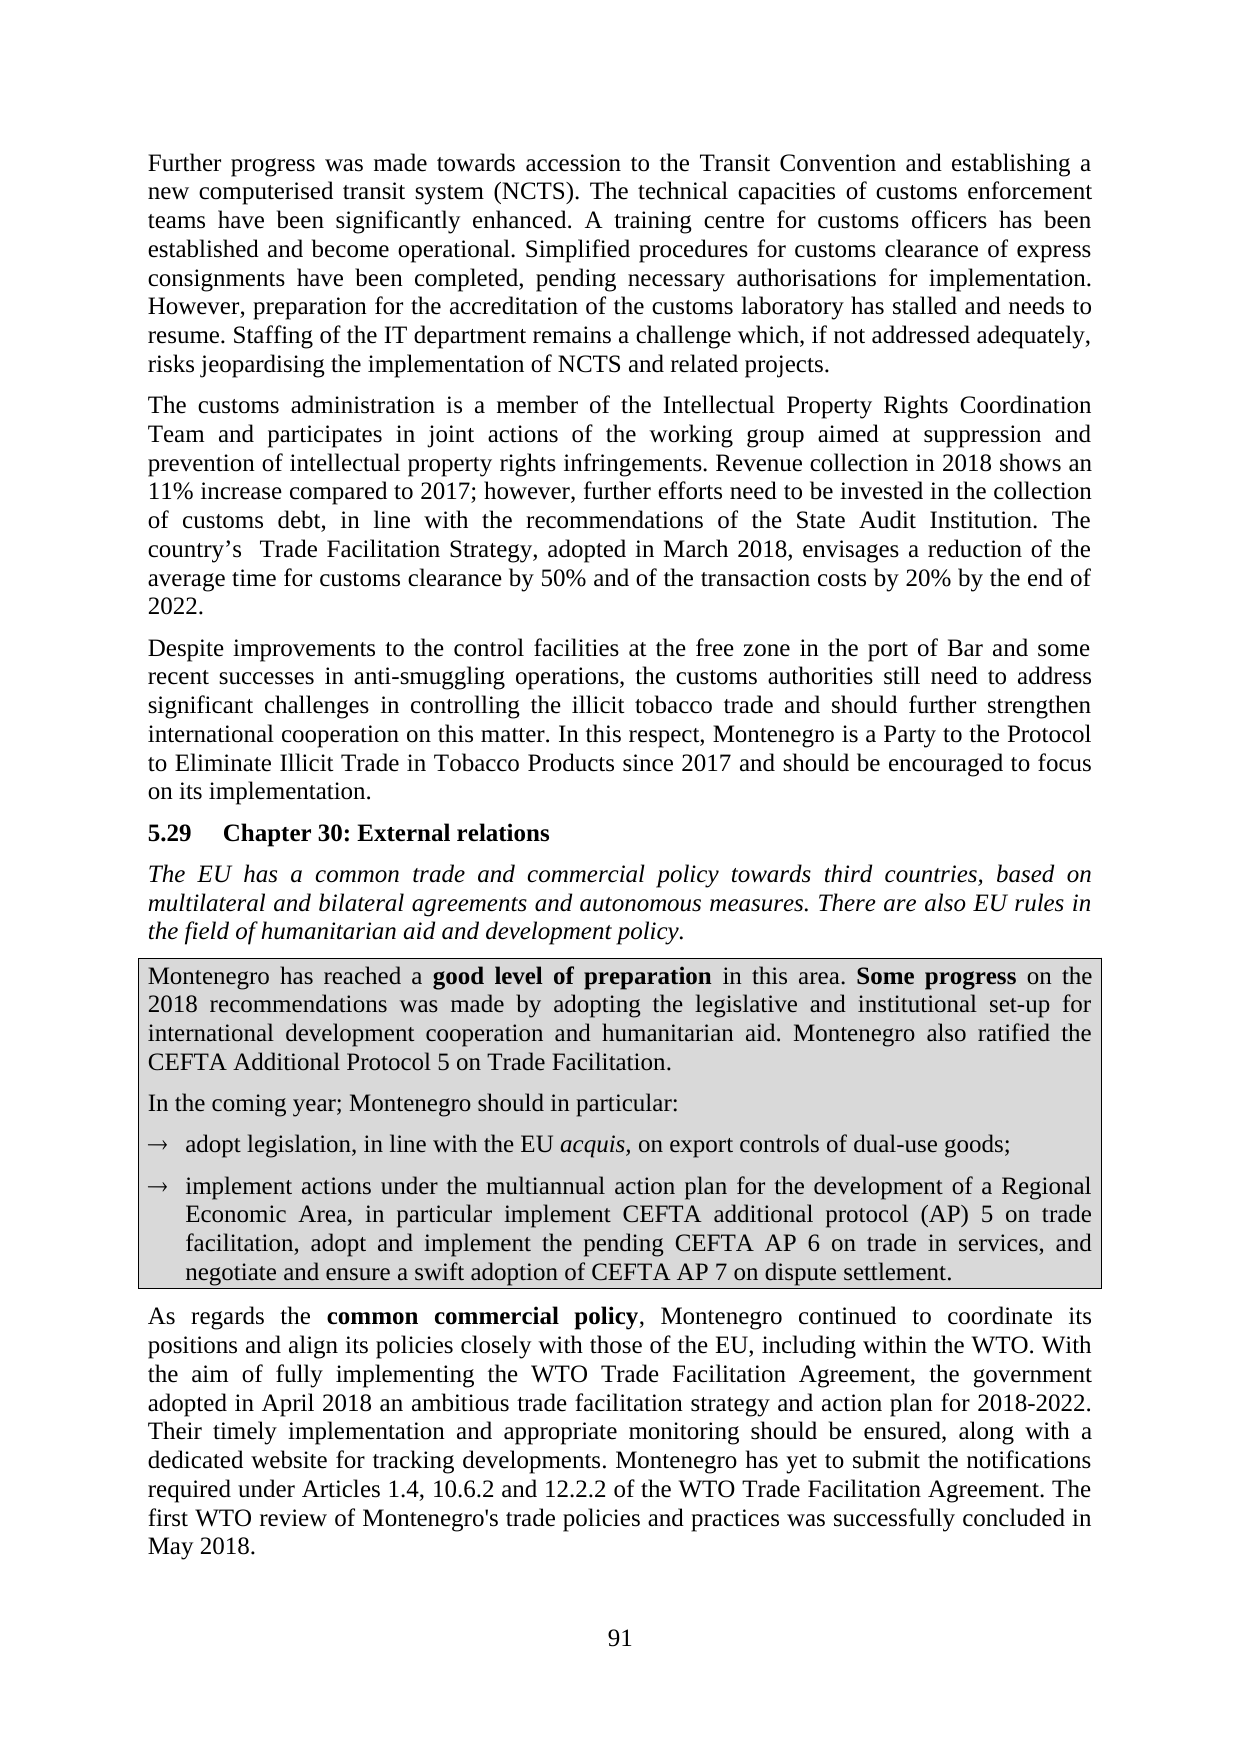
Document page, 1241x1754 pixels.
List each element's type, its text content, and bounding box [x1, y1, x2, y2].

text Further progress was made towards accession to the Transit Convention and establishing a new computerised transit system (NCTS). The technical capacities of customs enforcement teams have been significantly enhanced. A training centre for customs officers has been established and become operational. Simplified procedures for customs clearance of express consignments have been completed, pending necessary authorisations for implementation. However, preparation for the accreditation of the customs laboratory has stalled and needs to resume. Staffing of the IT department remains a challenge which, if not addressed adequately, risks jeopardising the implementation of NCTS and related projects. [148, 148, 1093, 378]
text In the coming year; Montenegro should in particular: [139, 1085, 1101, 1117]
text The EU has a common trade and commercial policy towards third countries, based on multilateral and bilateral agreements and autonomous measures. There are also EU rules in the field of humanitarian aid and development policy. [148, 859, 1093, 945]
subtitle 5.29 Chapter 30: External relations [148, 818, 1093, 846]
list adopt legislation, in line with the EU acquis, on export controls of dual-use goods; [139, 1126, 1101, 1158]
text Despite improvements to the control facilities at the free zone in the port of Bar and some recent successes in anti-smuggling operations, the customs authorities still need to address significant challenges in controlling the illicit tobacco trade and should further strengthen international cooperation on this matter. In this respect, Montenegro is a Party to the Protocol to Eliminate Illicit Trade in Tobacco Products since 2017 and should be encouraged to focus on its implementation. [148, 633, 1093, 805]
text The customs administration is a member of the Intellectual Property Rights Coordination Team and participates in joint actions of the working group aimed at suppression and prevention of intellectual property rights infringements. Revenue collection in 2018 shows an 11% increase compared to 2017; however, further efforts need to be invested in the collection of customs debt, in line with the recommendations of the State Audit Institution. The country’s Trade Facilitation Strategy, adopted in March 2018, envisages a reduction of the average time for customs clearance by 50% and of the transaction costs by 20% by the end of 2022. [148, 390, 1093, 620]
text Montenegro has reached a good level of preparation in this area. Some progress on the 2018 recommendations was made by adopting the legislative and institutional set-up for international development cooperation and humanitarian aid. Montenegro also ratified the CEFTA Additional Protocol 5 on Trade Facilitation. [139, 959, 1101, 1076]
text As regards the common commercial policy, Montenegro continued to coordinate its positions and align its policies closely with those of the EU, including within the WTO. With the aim of fully implementing the WTO Trade Facilitation Agreement, the government adopted in April 2018 an ambitious trade facilitation strategy and action plan for 2018-2022. Their timely implementation and appropriate monitoring should be ensured, along with a dedicated website for tracking developments. Montenegro has yet to submit the notifications required under Articles 1.4, 10.6.2 and 12.2.2 of the WTO Trade Facilitation Agreement. The first WTO review of Montenegro's trade policies and practices was successfully concluded in May 2018. [148, 1301, 1093, 1560]
list implement actions under the multiannual action plan for the development of a Regional Economic Area, in particular implement CEFTA additional protocol (AP) 5 on trade facilitation, adopt and implement the pending CEFTA AP 6 on trade in services, and negotiate and ensure a swift adoption of CEFTA AP 7 on dispute settlement. [139, 1168, 1101, 1288]
